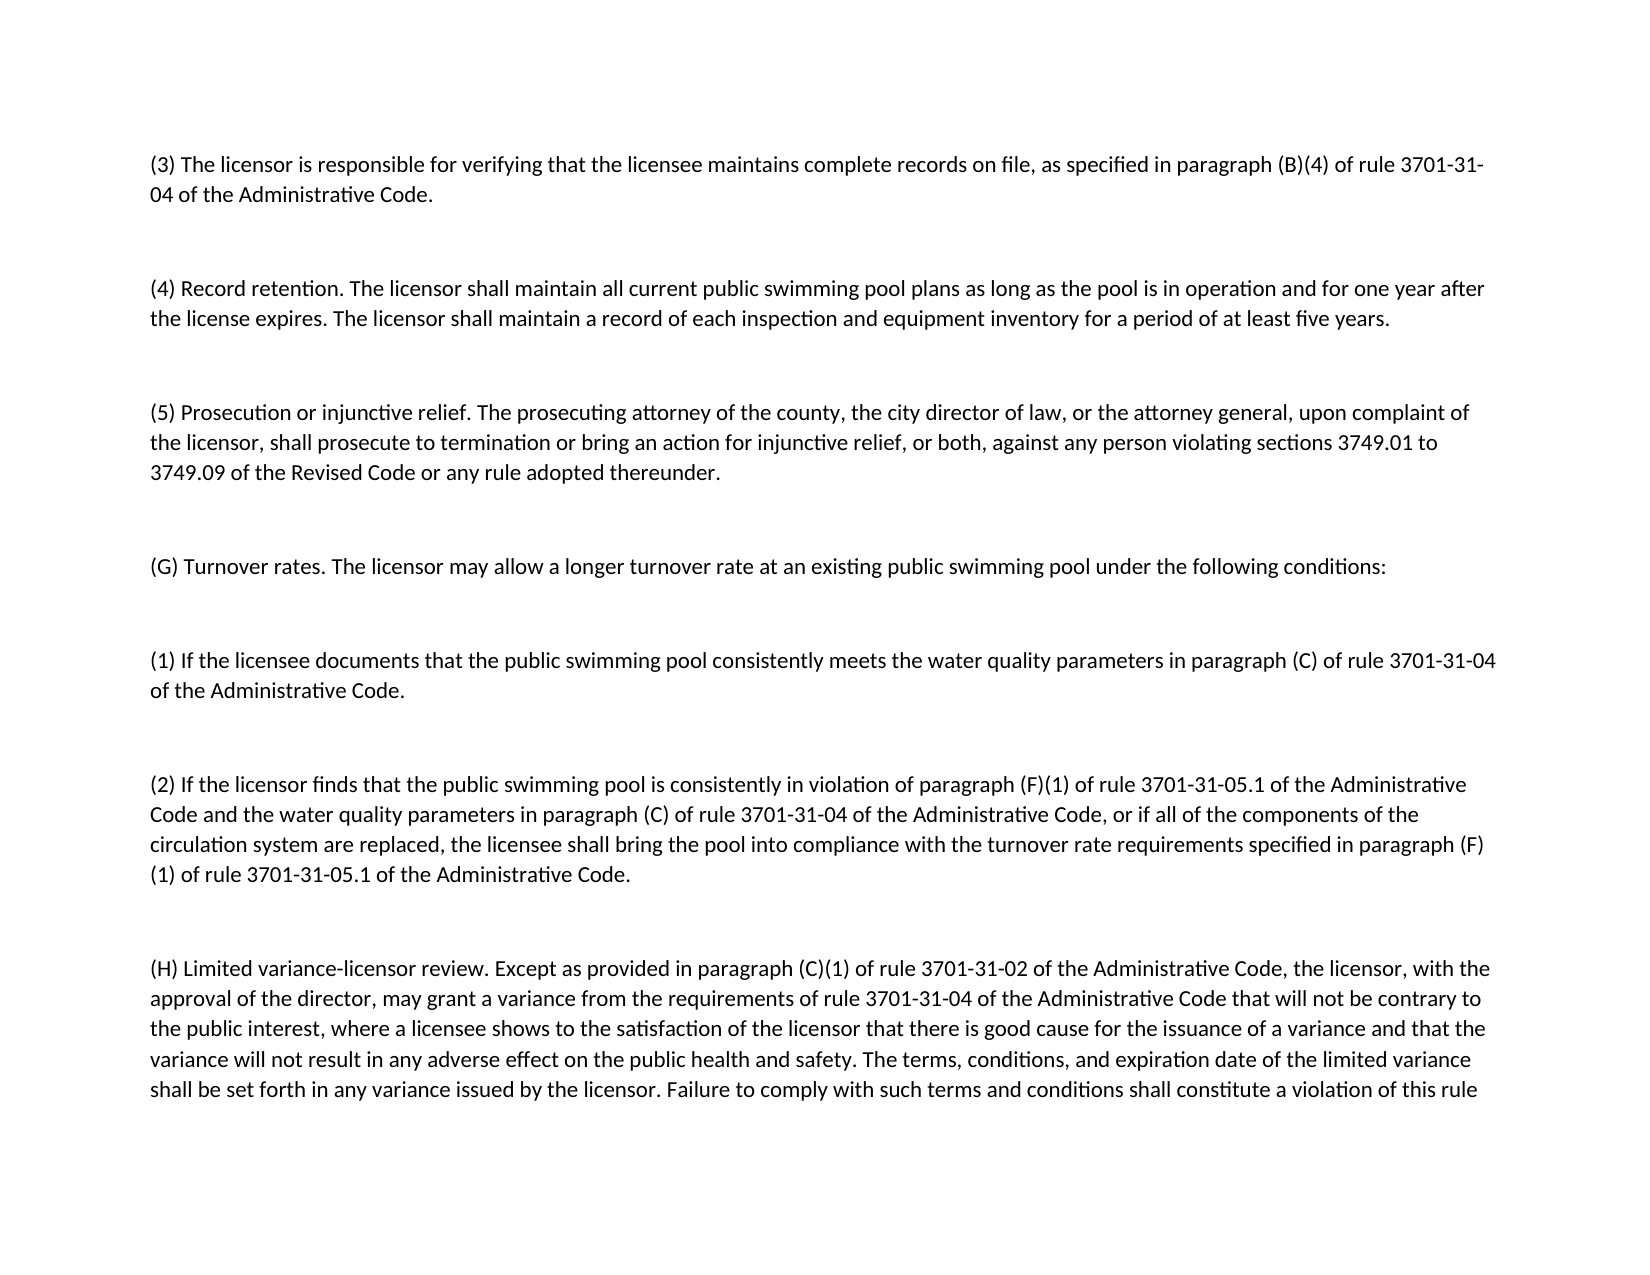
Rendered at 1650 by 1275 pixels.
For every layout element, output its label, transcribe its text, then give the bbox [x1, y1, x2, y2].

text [150, 954, 1500, 1103]
text (3) The licensor is responsible for verifying that the licensee maintains complete records on file, as specified in paragraph (B)(4) of rule 3701-31-04 of the Administrative Code. [150, 150, 1500, 208]
text (1) If the licensee documents that the public swimming pool consistently meets the water quality parameters in paragraph (C) of rule 3701-31-04 of the Administrative Code. [150, 646, 1500, 704]
text (G) Turnover rates. The licensor may allow a longer turnover rate at an existing public swimming pool under the following conditions: [150, 552, 1500, 580]
text (2) If the licensor finds that the public swimming pool is consistently in violation of paragraph (F)(1) of rule 3701-31-05.1 of the Administrative Code and the water quality parameters in paragraph (C) of rule 3701-31-04 of the Administrative Code, or if all of the components of the circulation system are replaced, the licensee shall bring the pool into compliance with the turnover rate requirements specified in paragraph (F)(1) of rule 3701-31-05.1 of the Administrative Code. [150, 770, 1500, 888]
text (5) Prosecution or injunctive relief. The prosecuting attorney of the county, the city director of law, or the attorney general, upon complaint of the licensor, shall prosecute to termination or bring an action for injunctive relief, or both, against any person violating sections 3749.01 to 3749.09 of the Revised Code or any rule adopted thereunder. [150, 398, 1500, 486]
text (4) Record retention. The licensor shall maintain all current public swimming pool plans as long as the pool is in operation and for one year after the license expires. The licensor shall maintain a record of each inspection and equipment inventory for a period of at least five years. [150, 274, 1500, 332]
